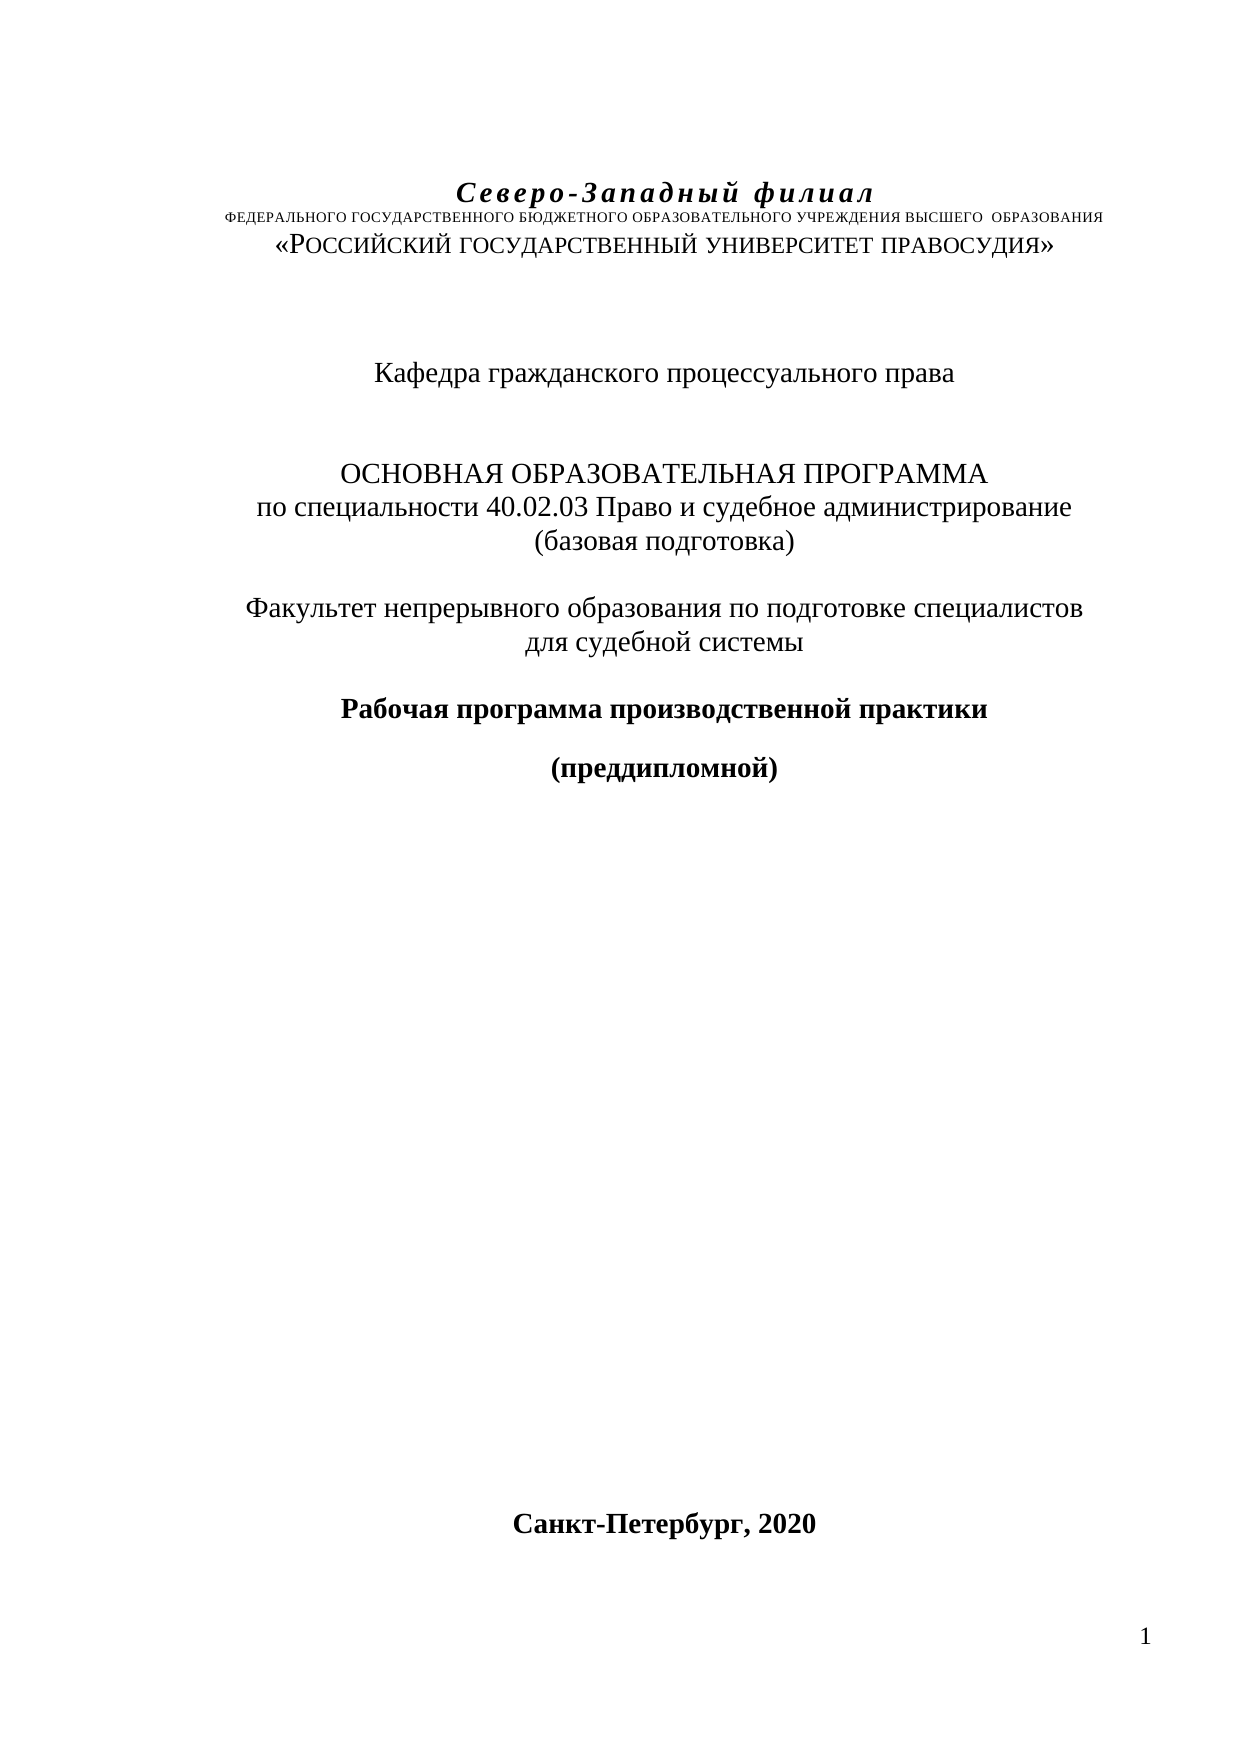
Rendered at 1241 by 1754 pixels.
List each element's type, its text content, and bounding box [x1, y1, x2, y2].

text по специальности 40.02.03 Право и судебное администрирование [177, 489, 1152, 523]
text Рабочая программа производственной практики [177, 691, 1152, 724]
text Факультет непрерывного образования по подготовке специалистов [177, 590, 1152, 624]
text (преддипломной) [177, 750, 1152, 784]
text ОСНОВНАЯ ОБРАЗОВАТЕЛЬНАЯ ПРОГРАММА [177, 456, 1152, 489]
subtitle «Российский государственный университет правосудия» [177, 226, 1152, 259]
subtitle ФЕДЕРАЛЬНОГО ГОСУДАРСТВЕННОГО БЮДЖЕТНОГО ОБРАЗОВАТЕЛЬНОГО УЧРЕЖДЕНИЯ ВЫСШЕГО ОБРАЗОВАНИЯ [177, 209, 1152, 226]
text (базовая подготовка) [177, 523, 1152, 557]
text Кафедра гражданского процессуального права [177, 355, 1152, 389]
text Санкт-Петербург, 2020 [177, 1507, 1152, 1540]
subtitle Северо-Западный филиал [177, 176, 1152, 209]
text для судебной системы [177, 624, 1152, 657]
